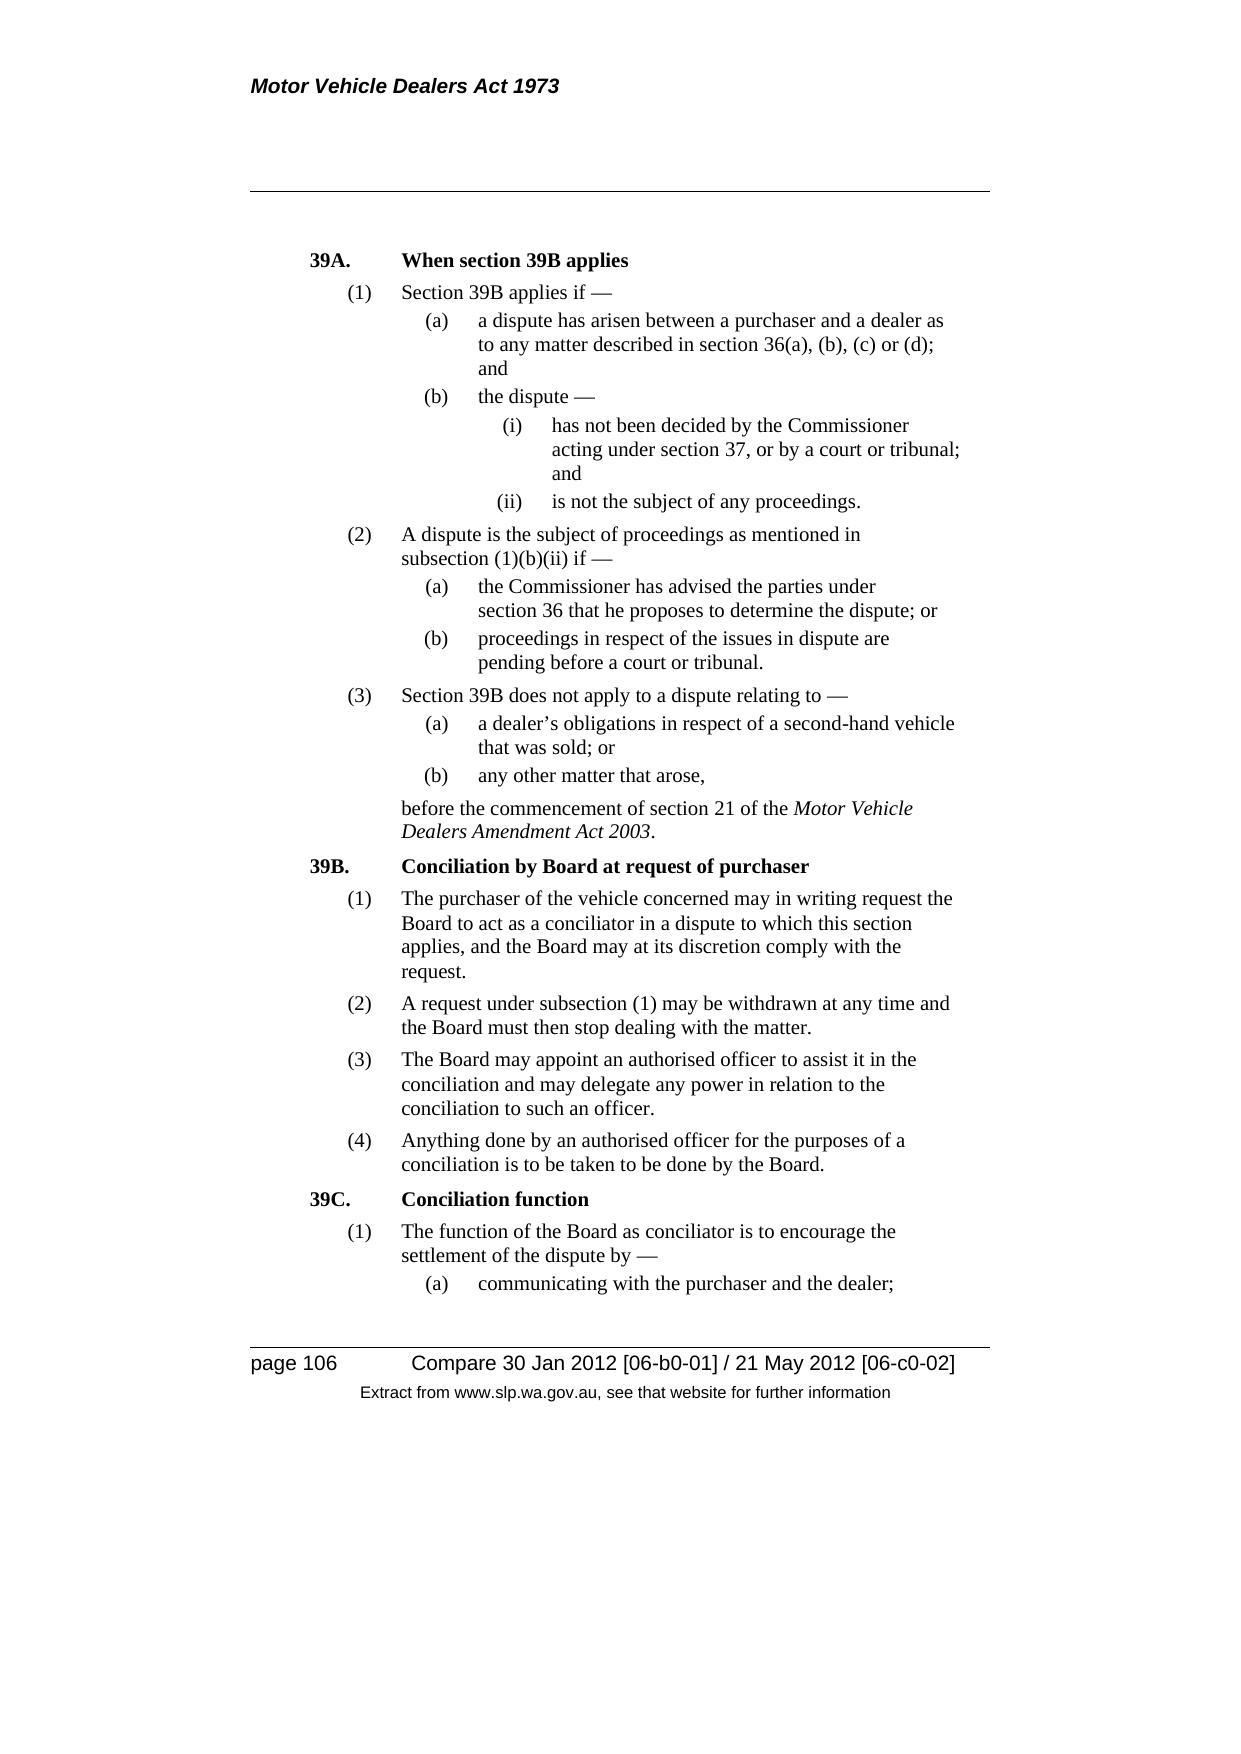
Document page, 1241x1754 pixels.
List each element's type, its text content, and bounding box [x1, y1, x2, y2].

text (b) the dispute — [389, 384, 960, 408]
text (1) The purchaser of the vehicle concerned may in writing request the Board to act as a conciliator in a dispute to which this section applies, and the Board may at its discretion comply with the request. [312, 886, 960, 983]
text (4) Anything done by an authorised officer for the purposes of a conciliation is to be taken to be done by the Board. [312, 1128, 960, 1176]
text (a) a dispute has arisen between a purchaser and a dealer as to any matter described in section 36(a), (b), (c) or (d); and [389, 308, 960, 380]
subtitle 39B. Conciliation by Board at request of purchaser [309, 854, 960, 878]
text before the commencement of section 21 of the Motor Vehicle Dealers Amendment Act 2003. [312, 795, 960, 843]
text (b) proceedings in respect of the issues in dispute are pending before a court or tribunal. [389, 626, 960, 674]
text (2) A dispute is the subject of proceedings as mentioned in subsection (1)(b)(ii) if — [312, 521, 960, 569]
text (a) a dealer’s obligations in respect of a second-hand vehicle that was sold; or [389, 711, 960, 759]
text (i) has not been decided by the Commissioner acting under section 37, or by a court or tribunal; and [463, 413, 960, 485]
subtitle 39C. Conciliation function [309, 1186, 960, 1211]
text (a) communicating with the purchaser and the dealer; [389, 1271, 960, 1295]
subtitle 39A. When section 39B applies [309, 247, 960, 272]
text (b) any other matter that arose, [389, 763, 960, 787]
text (a) the Commissioner has advised the parties under section 36 that he proposes to determine the dispute; or [389, 574, 960, 622]
text (1) Section 39B applies if — [312, 280, 960, 304]
text (3) Section 39B does not apply to a dispute relating to — [312, 682, 960, 707]
text (1) The function of the Board as conciliator is to encourage the settlement of the dispute by — [312, 1219, 960, 1267]
text (ii) is not the subject of any proceedings. [463, 489, 960, 513]
text (3) The Board may appoint an authorised officer to assist it in the conciliation and may delegate any power in relation to the conciliation to such an officer. [312, 1047, 960, 1119]
text (2) A request under subsection (1) may be withdrawn at any time and the Board must then stop dealing with the matter. [312, 991, 960, 1039]
